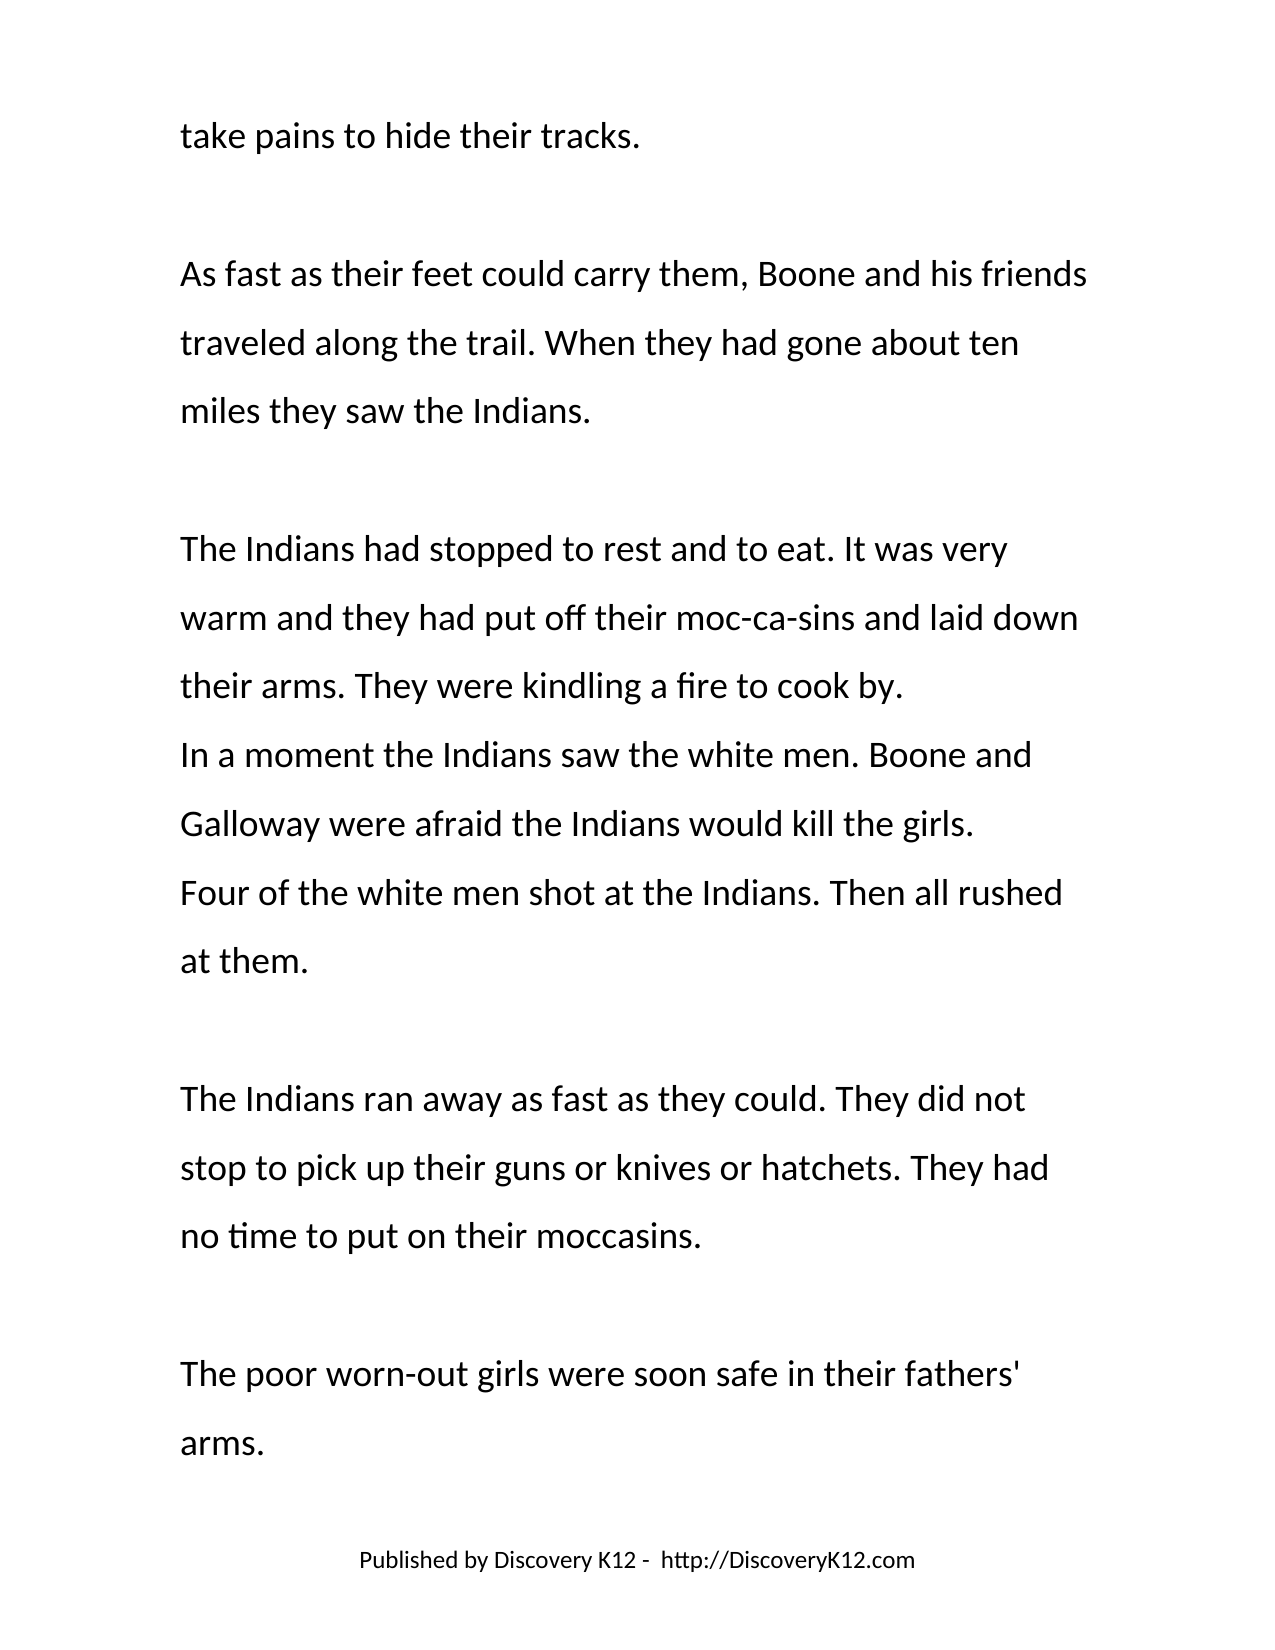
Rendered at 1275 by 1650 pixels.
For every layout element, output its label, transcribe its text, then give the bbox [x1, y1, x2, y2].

text In a moment the Indians saw the white men. Boone and Galloway were afraid the Indians would kill the girls. [180, 731, 1095, 846]
text As fast as their feet could carry them, Boone and his friends traveled along the trail. When they had gone about ten miles they saw the Indians. [180, 250, 1095, 433]
text Four of the white men shot at the Indians. Then all rushed at them. [180, 869, 1095, 983]
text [180, 112, 1095, 158]
text The poor worn-out girls were soon safe in their fathers' arms. [180, 1350, 1095, 1464]
text The Indians ran away as fast as they could. They did not stop to pick up their guns or knives or hatchets. They had no time to put on their moccasins. [180, 1075, 1095, 1258]
text The Indians had stopped to rest and to eat. It was very warm and they had put off their moc-ca-sins and laid down their arms. They were kindling a fire to cook by. [180, 525, 1095, 708]
